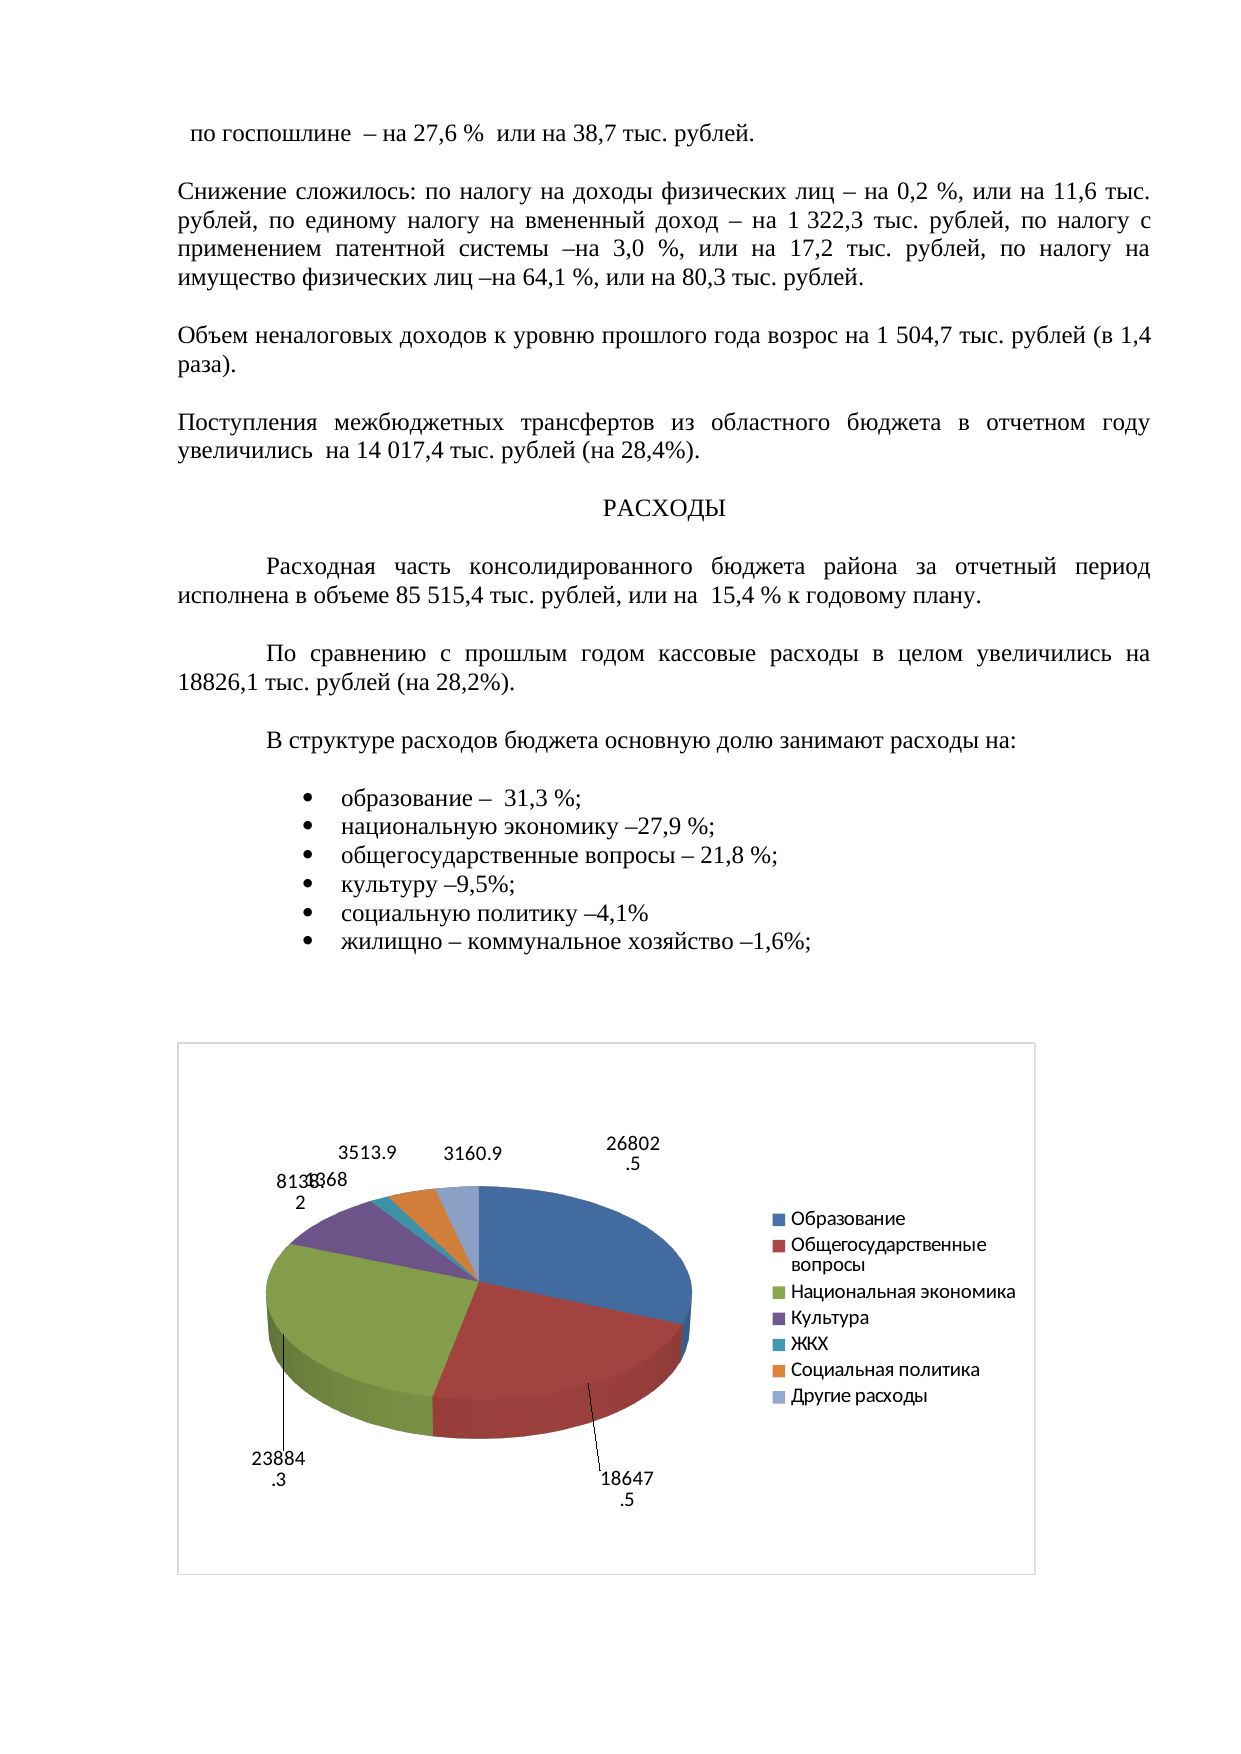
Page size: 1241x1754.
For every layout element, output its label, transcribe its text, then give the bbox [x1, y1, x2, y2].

text Поступления межбюджетных трансфертов из областного бюджета в отчетном году увеличились на 14 017,4 тыс. рублей (на 28,4%). [177, 407, 1152, 464]
list национальную экономику –27,9 %; [303, 811, 1152, 840]
list культуру –9,5%; [303, 869, 1152, 898]
list жилищно – коммунальное хозяйство –1,6%; [303, 926, 1152, 955]
text В структуре расходов бюджета основную долю занимают расходы на: [177, 725, 1152, 753]
text Снижение сложилось: по налогу на доходы физических лиц – на 0,2 %, или на 11,6 тыс. рублей, по единому налогу на вмененный доход – на 1 322,3 тыс. рублей, по налогу с применением патентной системы –на 3,0 %, или на 17,2 тыс. рублей, по налогу на имущество физических лиц –на 64,1 %, или на 80,3 тыс. рублей. [177, 176, 1152, 291]
text РАСХОДЫ [177, 493, 1152, 522]
text Расходная часть консолидированного бюджета района за отчетный период исполнена в объеме 85 515,4 тыс. рублей, или на 15,4 % к годовому плану. [177, 551, 1152, 609]
list образование – 31,3 %; [303, 783, 1152, 811]
list общегосударственные вопросы – 21,8 %; [303, 840, 1152, 869]
text Объем неналоговых доходов к уровню прошлого года возрос на 1 504,7 тыс. рублей (в 1,4 раза). [177, 320, 1152, 378]
text По сравнению с прошлым годом кассовые расходы в целом увеличились на 18826,1 тыс. рублей (на 28,2%). [177, 638, 1152, 696]
text по госпошлине – на 27,6 % или на 38,7 тыс. рублей. [177, 118, 1152, 147]
list социальную политику –4,1% [303, 898, 1152, 926]
